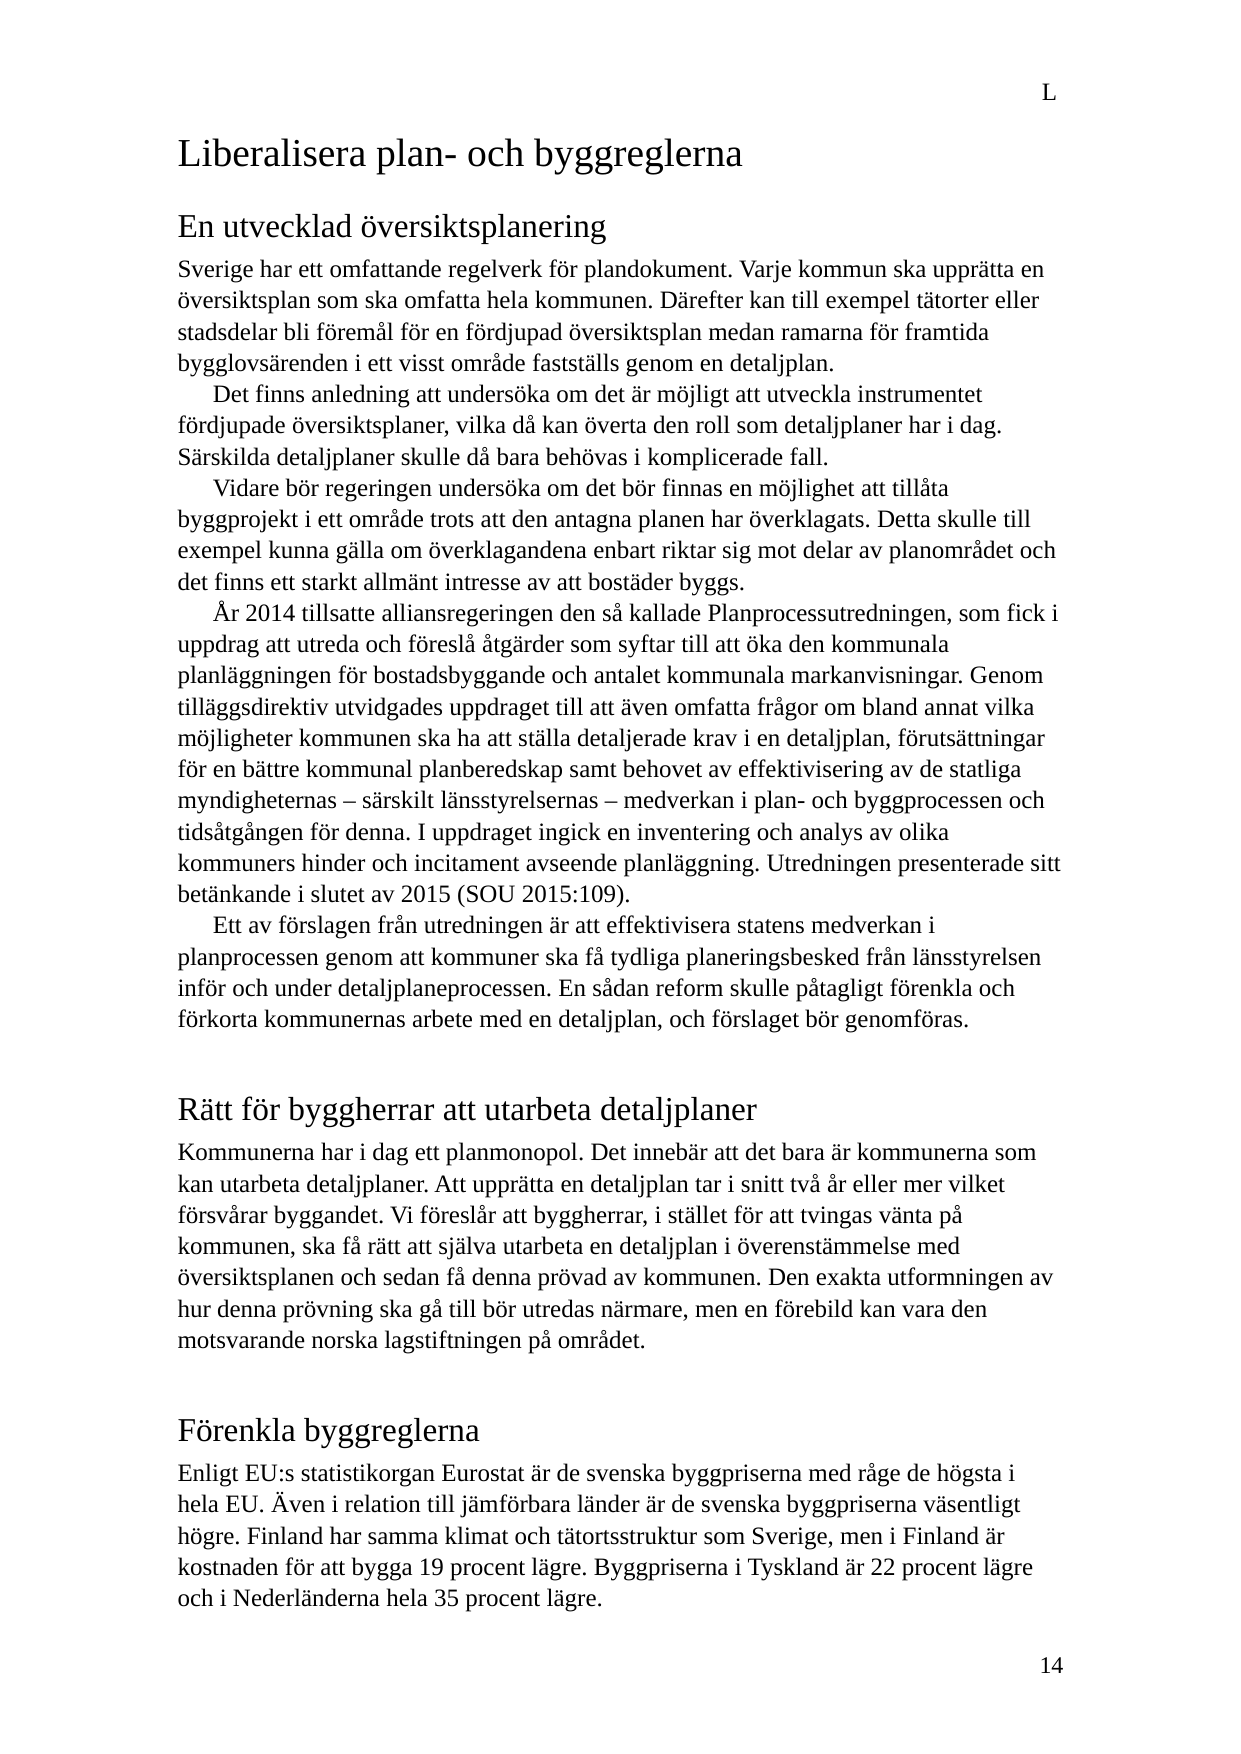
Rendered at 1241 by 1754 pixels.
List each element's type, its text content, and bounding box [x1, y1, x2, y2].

text Ett av förslagen från utredningen är att effektivisera statens medverkan i planprocessen genom att kommuner ska få tydliga planeringsbesked från länsstyrelsen inför och under detaljplaneprocessen. En sådan reform skulle påtagligt förenkla och förkorta kommunernas arbete med en detaljplan, och förslaget bör genomföras. [177, 908, 1063, 1033]
text Vidare bör regeringen undersöka om det bör finnas en möjlighet att tillåta byggprojekt i ett område trots att den antagna planen har överklagats. Detta skulle till exempel kunna gälla om överklagandena enbart riktar sig mot delar av planområdet och det finns ett starkt allmänt intresse av att bostäder byggs. [177, 470, 1063, 595]
text Sverige har ett omfattande regelverk för plandokument. Varje kommun ska upprätta en översiktsplan som ska omfatta hela kommunen. Därefter kan till exempel tätorter eller stadsdelar bli föremål för en fördjupad översiktsplan medan ramarna för framtida bygglovsärenden i ett visst område fastställs genom en detaljplan. [177, 252, 1063, 377]
subtitle Liberalisera plan- och byggreglerna [177, 134, 1063, 174]
text År 2014 tillsatte alliansregeringen den så kallade Planprocessutredningen, som fick i uppdrag att utreda och föreslå åtgärder som syftar till att öka den kommunala planläggningen för bostadsbyggande och antalet kommunala markanvisningar. Genom tilläggsdirektiv utvidgades uppdraget till att även omfatta frågor om bland annat vilka möjligheter kommunen ska ha att ställa detaljerade krav i en detaljplan, förutsättningar för en bättre kommunal planberedskap samt behovet av effektivisering av de statliga myndigheternas – särskilt länsstyrelsernas – medverkan i plan- och byggprocessen och tidsåtgången för denna. I uppdraget ingick en inventering och analys av olika kommuners hinder och incitament avseende planläggning. Utredningen presenterade sitt betänkande i slutet av 2015 (SOU 2015:109). [177, 595, 1063, 908]
text Enligt EU:s statistikorgan Eurostat är de svenska byggpriserna med råge de högsta i hela EU. Även i relation till jämförbara länder är de svenska byggpriserna väsentligt högre. Finland har samma klimat och tätortsstruktur som Sverige, men i Finland är kostnaden för att bygga 19 procent lägre. Byggpriserna i Tyskland är 22 procent lägre och i Nederländerna hela 35 procent lägre. [177, 1456, 1063, 1612]
subtitle En utvecklad översiktsplanering [177, 212, 1063, 243]
text Det finns anledning att undersöka om det är möjligt att utveckla instrumentet fördjupade översiktsplaner, vilka då kan överta den roll som detaljplaner har i dag. Särskilda detaljplaner skulle då bara behövas i komplicerade fall. [177, 377, 1063, 470]
text Kommunerna har i dag ett planmonopol. Det innebär att det bara är kommunerna som kan utarbeta detaljplaner. Att upprätta en detaljplan tar i snitt två år eller mer vilket försvårar byggandet. Vi föreslår att byggherrar, i stället för att tvingas vänta på kommunen, ska få rätt att själva utarbeta en detaljplan i överenstämmelse med översiktsplanen och sedan få denna prövad av kommunen. Den exakta utformningen av hur denna prövning ska gå till bör utredas närmare, men en förebild kan vara den motsvarande norska lagstiftningen på området. [177, 1135, 1063, 1354]
subtitle Rätt för byggherrar att utarbeta detaljplaner [177, 1095, 1063, 1127]
subtitle Förenkla byggreglerna [177, 1416, 1063, 1447]
